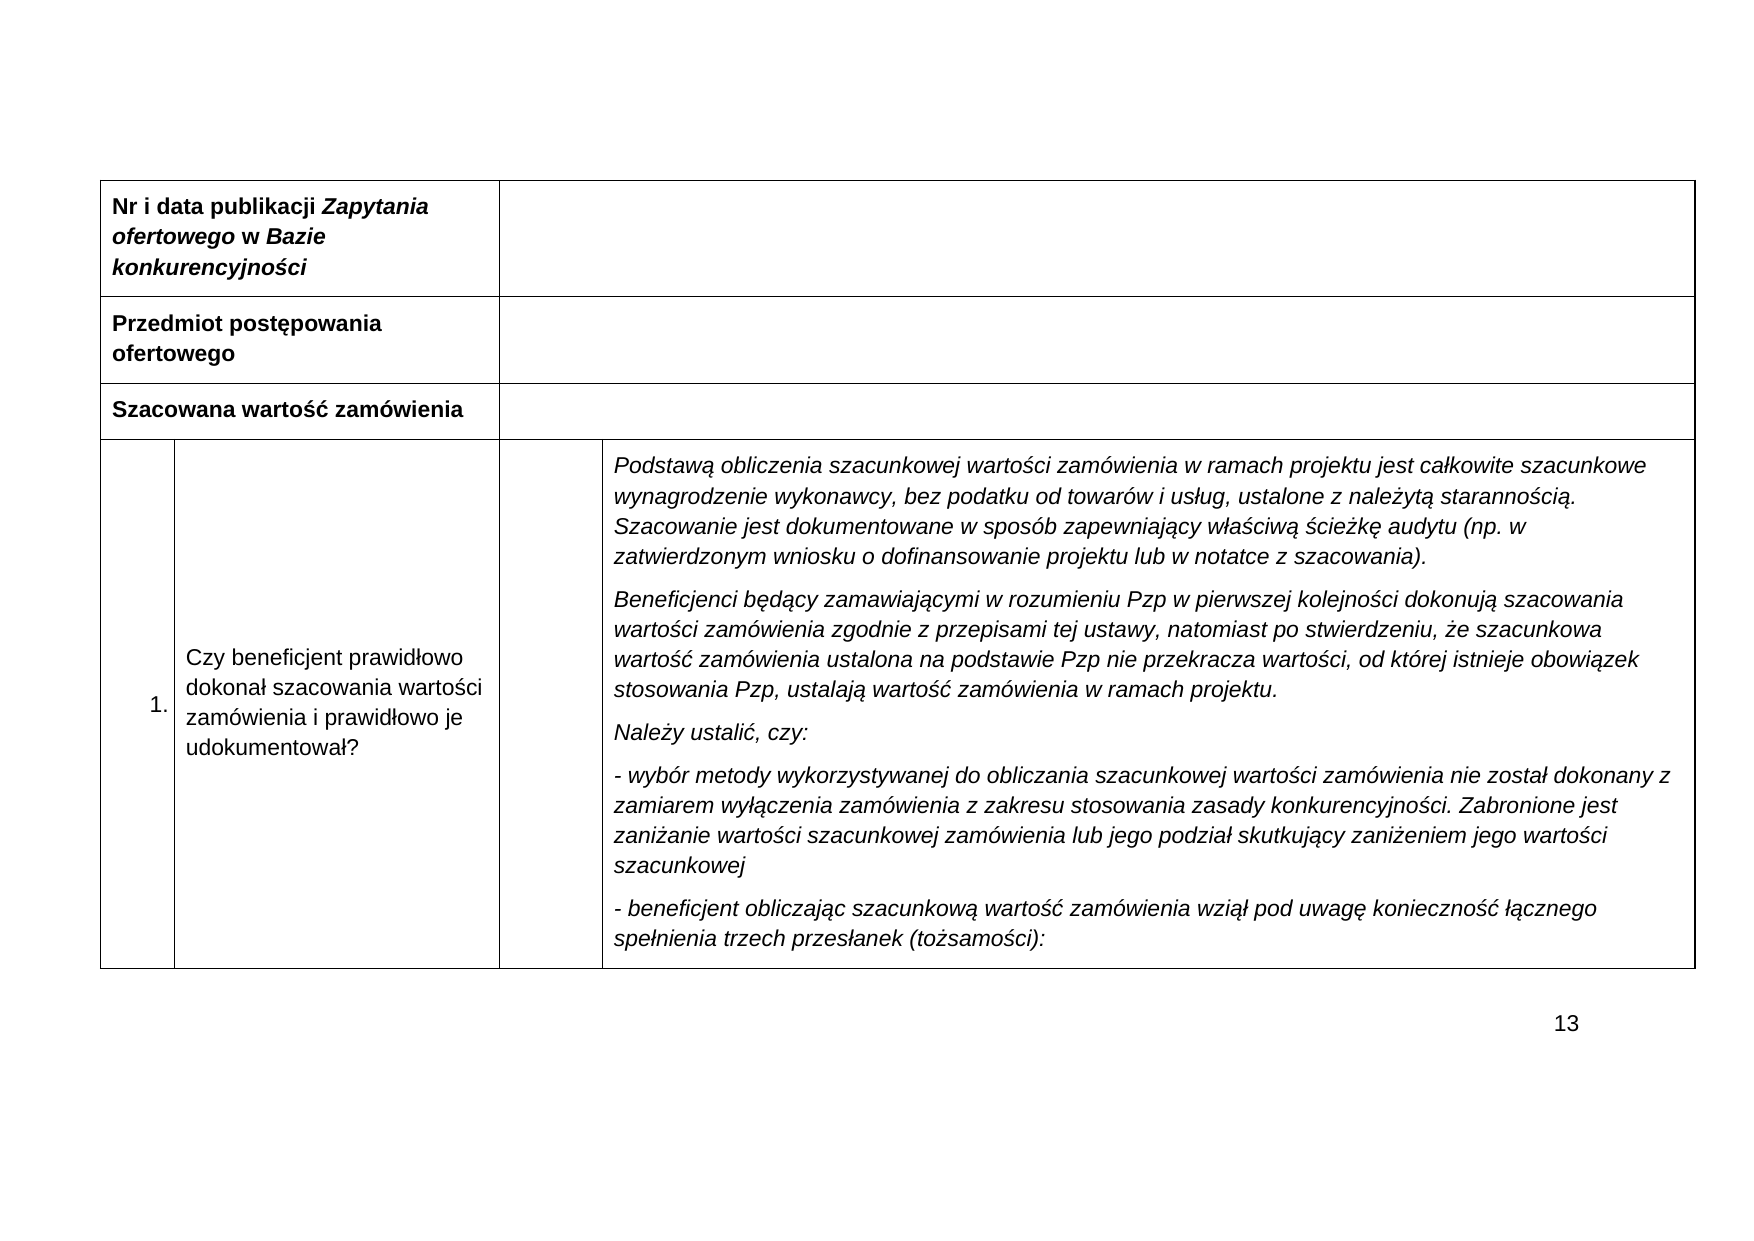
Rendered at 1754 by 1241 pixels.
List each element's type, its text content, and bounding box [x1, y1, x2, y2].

table_cell Przedmiot postępowania ofertowego [101, 297, 499, 383]
table_cell [500, 297, 1694, 383]
table_cell Nr i data publikacji Zapytania ofertowego w Bazie konkurencyjności [101, 181, 499, 296]
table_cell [603, 440, 1694, 968]
table_cell [500, 181, 1694, 296]
table_cell Szacowana wartość zamówienia [101, 384, 499, 439]
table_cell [175, 440, 499, 968]
table_cell [101, 440, 174, 968]
table_cell [500, 440, 602, 968]
table_cell [500, 384, 1694, 439]
